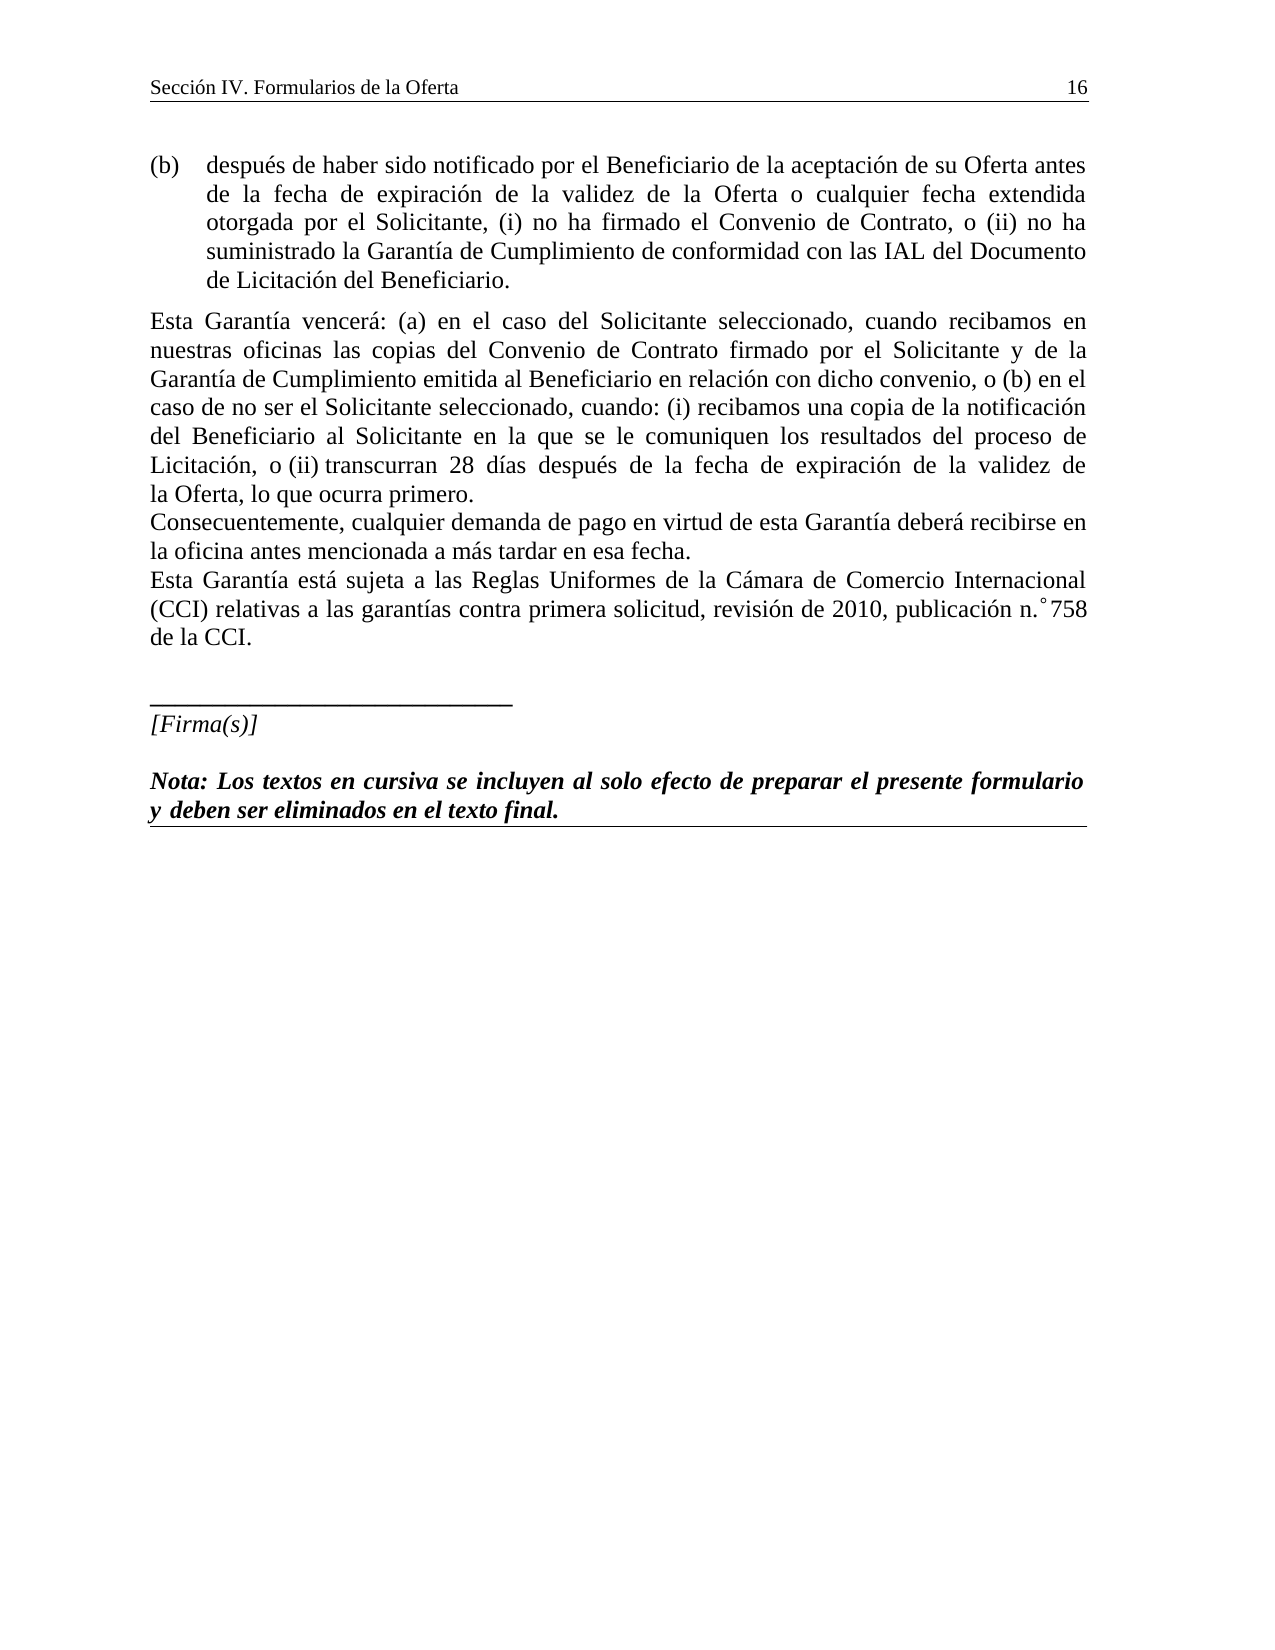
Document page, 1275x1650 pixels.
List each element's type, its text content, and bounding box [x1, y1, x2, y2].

text Nota: Los textos en cursiva se incluyen al solo efecto de preparar el presente formulario y deben ser eliminados en el texto final. [150, 766, 1087, 826]
text Consecuentemente, cualquier demanda de pago en virtud de esta Garantía deberá recibirse en la oficina antes mencionada a más tardar en esa fecha. [150, 507, 1087, 565]
text _____________________________ [150, 680, 1087, 709]
text Esta Garantía vencerá: (a) en el caso del Solicitante seleccionado, cuando recibamos en nuestras oficinas las copias del Convenio de Contrato firmado por el Solicitante y de la Garantía de Cumplimiento emitida al Beneficiario en relación con dicho convenio, o (b) en el caso de no ser el Solicitante seleccionado, cuando: (i) recibamos una copia de la notificación del Beneficiario al Solicitante en la que se le comuniquen los resultados del proceso de Licitación, o (ii) transcurran 28 días después de la fecha de expiración de la validez de la Oferta, lo que ocurra primero. [150, 306, 1087, 507]
text [Firma(s)] [150, 709, 1087, 737]
list después de haber sido notificado por el Beneficiario de la aceptación de su Oferta antes de la fecha de expiración de la validez de la Oferta o cualquier fecha extendida otorgada por el Solicitante, (i) no ha firmado el Convenio de Contrato, o (ii) no ha suministrado la Garantía de Cumplimiento de conformidad con las IAL del Documento de Licitación del Beneficiario. [150, 150, 1087, 294]
text Esta Garantía está sujeta a las Reglas Uniformes de la Cámara de Comercio Internacional (CCI) relativas a las garantías contra primera solicitud, revisión de 2010, publicación n. 758 de la CCI. [150, 565, 1087, 651]
